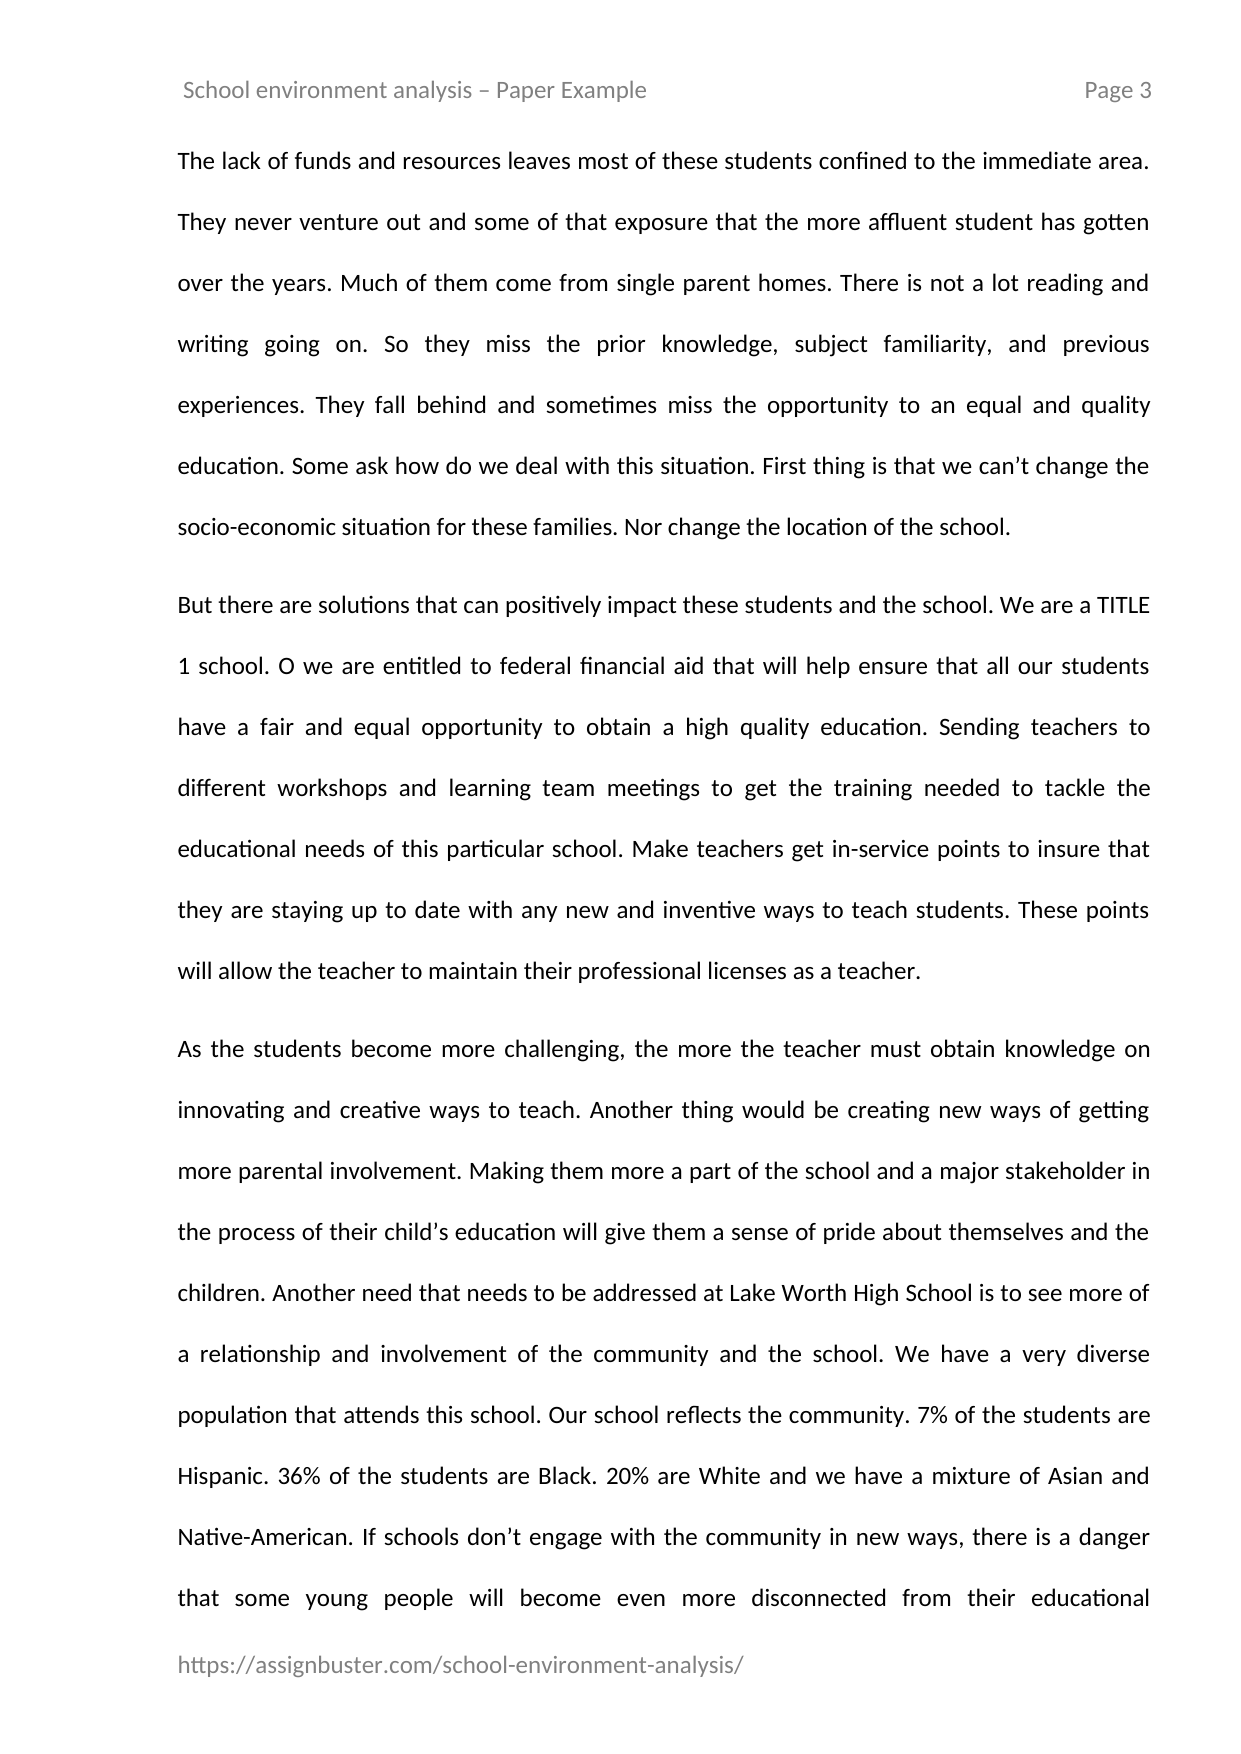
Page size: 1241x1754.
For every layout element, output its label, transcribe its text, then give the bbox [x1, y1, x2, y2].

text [177, 145, 1152, 542]
text But there are solutions that can positively impact these students and the school. We are a TITLE 1 school. O we are entitled to federal financial aid that will help ensure that all our students have a fair and equal opportunity to obtain a high quality education. Sending teachers to different workshops and learning team meetings to get the training needed to tackle the educational needs of this particular school. Make teachers get in-service points to insure that they are staying up to date with any new and inventive ways to teach students. These points will allow the teacher to maintain their professional licenses as a teacher. [177, 589, 1152, 986]
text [177, 1033, 1152, 1613]
